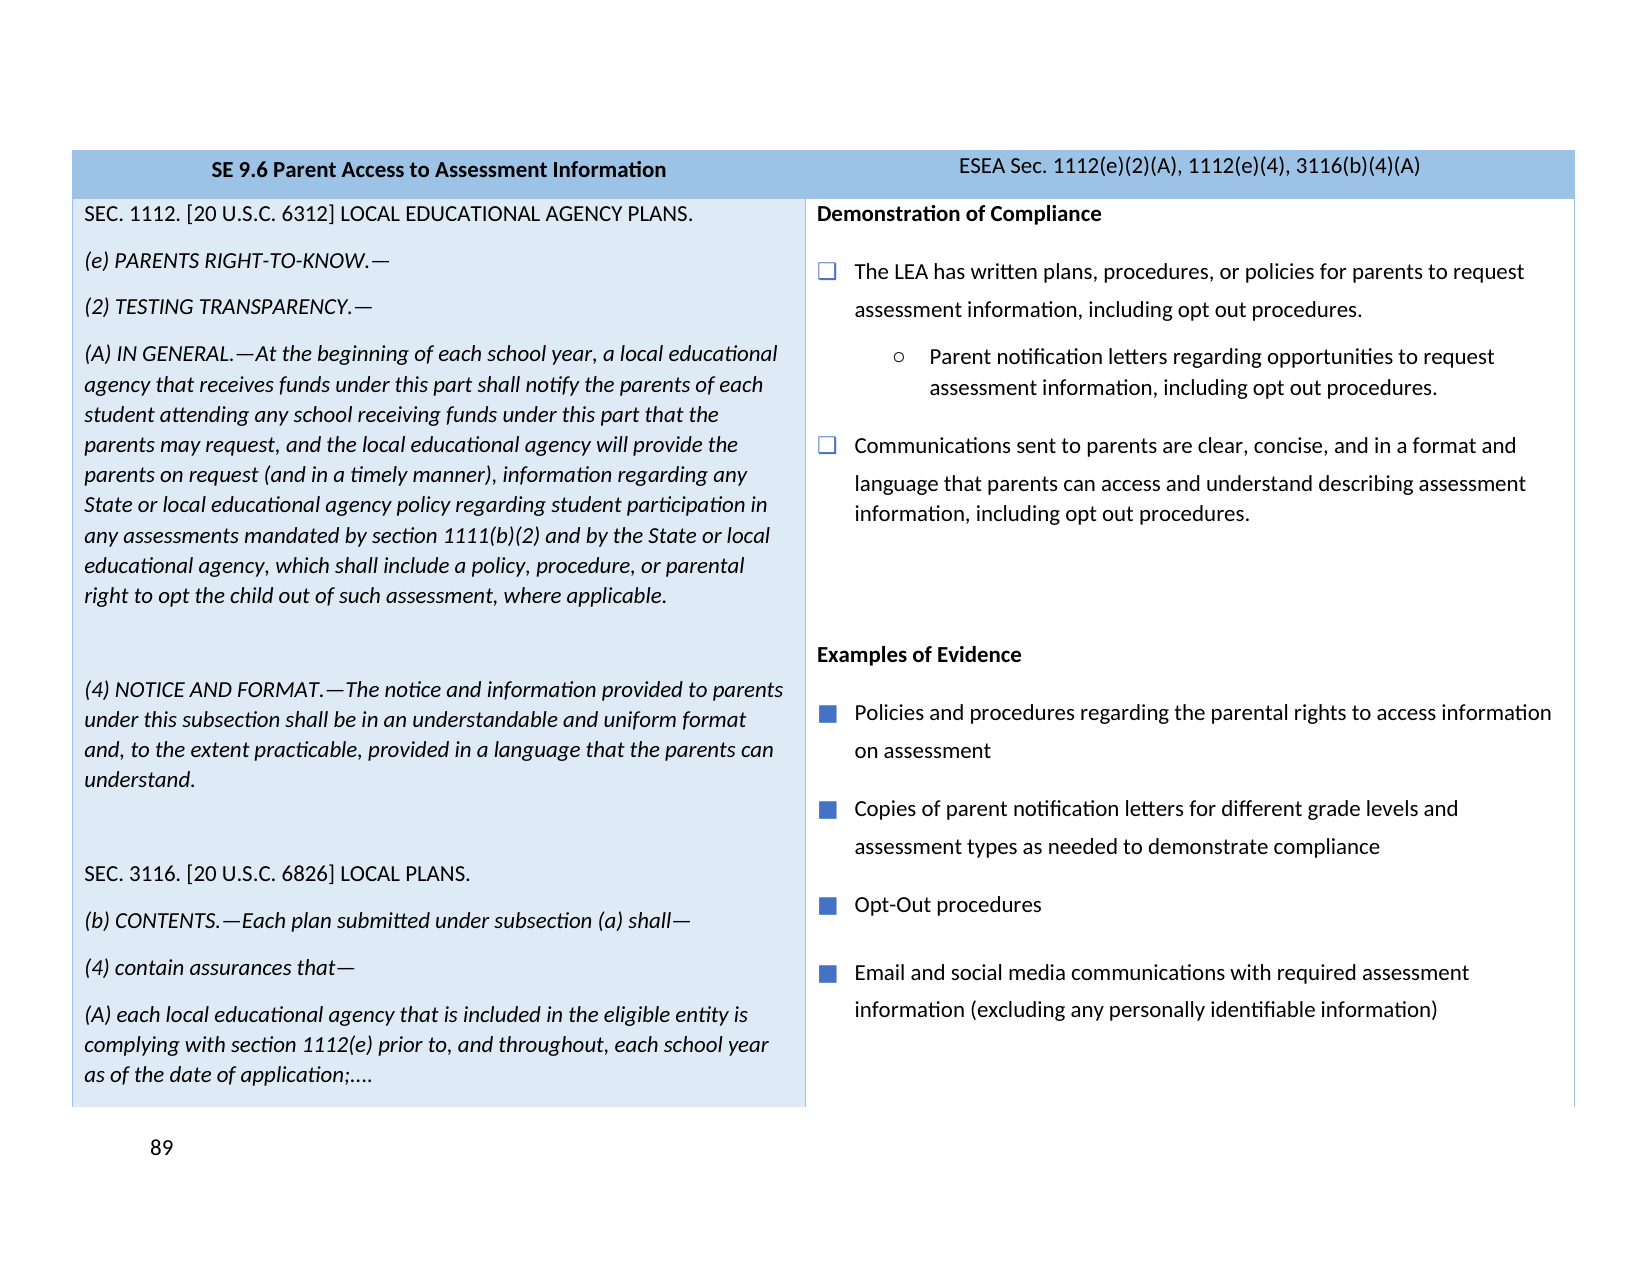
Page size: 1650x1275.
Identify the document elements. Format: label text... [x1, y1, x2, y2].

table_cell SEC. 1112. [20 U.S.C. 6312] LOCAL EDUCATIONAL AGENCY PLANS. (e) PARENTS RIGHT-TO-KNOW.— (2) TESTING TRANSPARENCY.— (A) IN GENERAL.—At the beginning of each school year, a local educational agency that receives funds under this part shall notify the parents of each student attending any school receiving funds under this part that the parents may request, and the local educational agency will provide the parents on request (and in a timely manner), information regarding any State or local educational agency policy regarding student participation in any assessments mandated by section 1111(b)(2) and by the State or local educational agency, which shall include a policy, procedure, or parental right to opt the child out of such assessment, where applicable. (4) NOTICE AND FORMAT.—The notice and information provided to parents under this subsection shall be in an understandable and uniform format and, to the extent practicable, provided in a language that the parents can understand. SEC. 3116. [20 U.S.C. 6826] LOCAL PLANS. (b) CONTENTS.—Each plan submitted under subsection (a) shall— (4) contain assurances that— (A) each local educational agency that is included in the eligible entity is complying with section 1112(e) prior to, and throughout, each school year as of the date of application;.... [73, 199, 805, 1107]
table_header SE 9.6 Parent Access to Assessment Information [73, 151, 805, 198]
table_cell Demonstration of Compliance The LEA has written plans, procedures, or policies for parents to request assessment information, including opt out procedures. Parent notification letters regarding opportunities to request assessment information, including opt out procedures. Communications sent to parents are clear, concise, and in a format and language that parents can access and understand describing assessment information, including opt out procedures. Examples of Evidence Policies and procedures regarding the parental rights to access information on assessment Copies of parent notification letters for different grade levels and assessment types as needed to demonstrate compliance Opt-Out procedures Email and social media communications with required assessment information (excluding any personally identifiable information) [806, 199, 1574, 1107]
table_header ESEA Sec. 1112(e)(2)(A), 1112(e)(4), 3116(b)(4)(A) [806, 151, 1574, 198]
